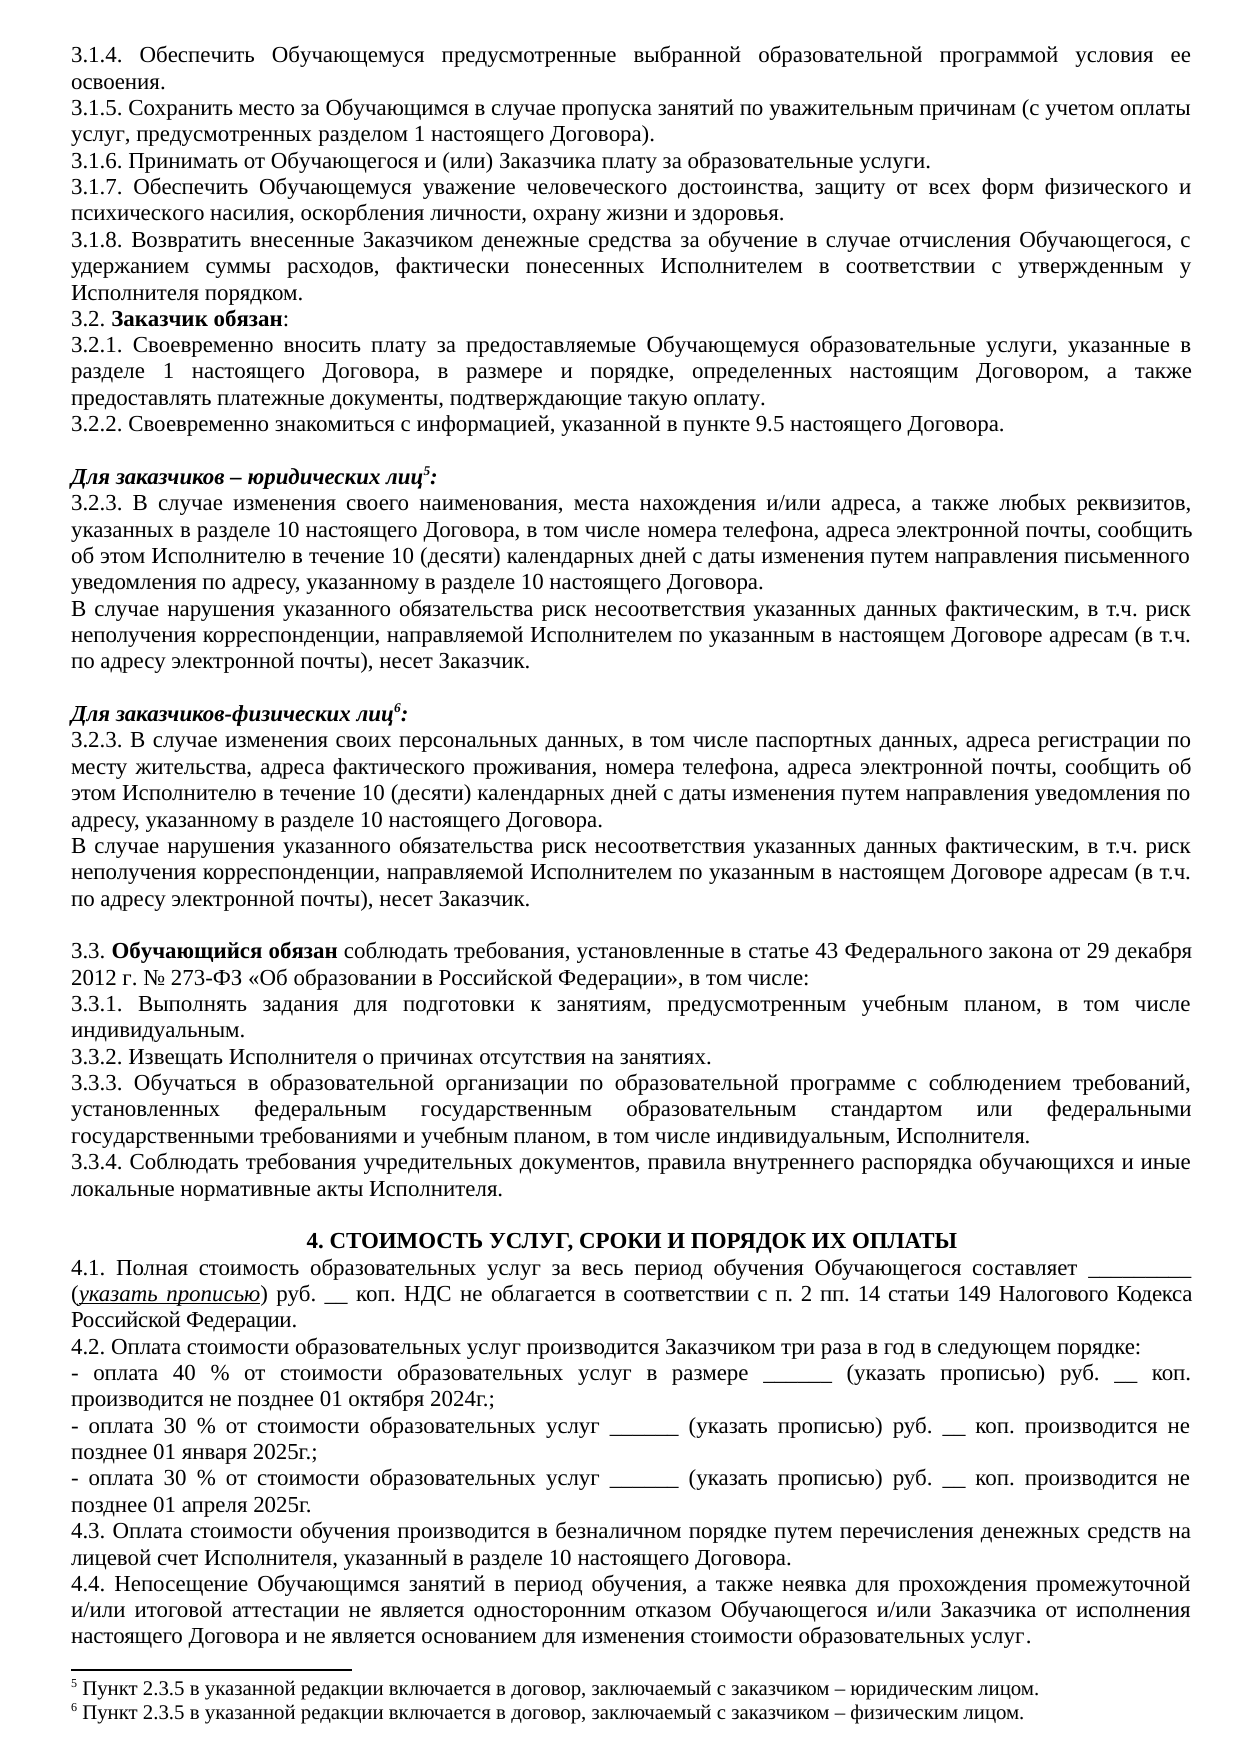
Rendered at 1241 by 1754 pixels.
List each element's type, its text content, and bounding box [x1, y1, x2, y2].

text 3.2.3. В случае изменения своего наименования, места нахождения и/или адреса, а также любых реквизитов, указанных в разделе 10 настоящего Договора, в том числе номера телефона, адреса электронной почты, сообщить об этом Исполнителю в течение 10 (десяти) календарных дней с даты изменения путем направления письменного уведомления по адресу, указанному в разделе 10 настоящего Договора. [71, 489, 1193, 595]
text 3.3.4. Соблюдать требования учредительных документов, правила внутреннего распорядка обучающихся и иные локальные нормативные акты Исполнителя. [71, 1148, 1193, 1201]
text Для заказчиков – юридических лиц: [71, 463, 1193, 489]
text 3.3.3. Обучаться в образовательной организации по образовательной программе с соблюдением требований, установленных федеральным государственным образовательным стандартом или федеральными государственными требованиями и учебным планом, в том числе индивидуальным, Исполнителя. [71, 1069, 1193, 1148]
text 3.1.7. Обеспечить Обучающемуся уважение человеческого достоинства, защиту от всех форм физического и психического насилия, оскорбления личности, охрану жизни и здоровья. [71, 173, 1193, 226]
text 3.3.1. Выполнять задания для подготовки к занятиям, предусмотренным учебным планом, в том числе индивидуальным. [71, 990, 1193, 1043]
text 3.2.1. Своевременно вносить плату за предоставляемые Обучающемуся образовательные услуги, указанные в разделе 1 настоящего Договора, в размере и порядке, определенных настоящим Договором, а также предоставлять платежные документы, подтверждающие такую оплату. [71, 331, 1193, 410]
text 3.2.3. В случае изменения своих персональных данных, в том числе паспортных данных, адреса регистрации по месту жительства, адреса фактического проживания, номера телефона, адреса электронной почты, сообщить об этом Исполнителю в течение 10 (десяти) календарных дней с даты изменения путем направления уведомления по адресу, указанному в разделе 10 настоящего Договора. [71, 727, 1193, 832]
text В случае нарушения указанного обязательства риск несоответствия указанных данных фактическим, в т.ч. риск неполучения корреспонденции, направляемой Исполнителем по указанным в настоящем Договоре адресам (в т.ч. по адресу электронной почты), несет Заказчик. [71, 595, 1193, 674]
text - оплата 30 % от стоимости образовательных услуг ______ (указать прописью) руб. __ коп. производится не позднее 01 января 2025г.; [71, 1412, 1193, 1464]
text 3.1.8. Возвратить внесенные Заказчиком денежные средства за обучение в случае отчисления Обучающегося, с удержанием суммы расходов, фактически понесенных Исполнителем в соответствии с утвержденным у Исполнителя порядком. [71, 226, 1193, 305]
text 4.4. Непосещение Обучающимся занятий в период обучения, а также неявка для прохождения промежуточной и/или итоговой аттестации не является односторонним отказом Обучающегося и/или Заказчика от исполнения настоящего Договора и не является основанием для изменения стоимости образовательных услуг. [71, 1570, 1193, 1649]
text 4.2. Оплата стоимости образовательных услуг производится Заказчиком три раза в год в следующем порядке: [71, 1333, 1193, 1359]
text 3.3.2. Извещать Исполнителя о причинах отсутствия на занятиях. [71, 1043, 1193, 1069]
text 3.2.2. Своевременно знакомиться с информацией, указанной в пункте 9.5 настоящего Договора. [71, 410, 1193, 437]
text В случае нарушения указанного обязательства риск несоответствия указанных данных фактическим, в т.ч. риск неполучения корреспонденции, направляемой Исполнителем по указанным в настоящем Договоре адресам (в т.ч. по адресу электронной почты), несет Заказчик. [71, 832, 1193, 911]
text 4.3. Оплата стоимости обучения производится в безналичном порядке путем перечисления денежных средств на лицевой счет Исполнителя, указанный в разделе 10 настоящего Договора. [71, 1517, 1193, 1570]
text - оплата 40 % от стоимости образовательных услуг в размере ______ (указать прописью) руб. __ коп. производится не позднее 01 октября 2024г.; [71, 1359, 1193, 1412]
text 3.1.5. Сохранить место за Обучающимся в случае пропуска занятий по уважительным причинам (с учетом оплаты услуг, предусмотренных разделом 1 настоящего Договора). [71, 94, 1193, 147]
text 3.3. Обучающийся обязан соблюдать требования, установленные в статье 43 Федерального закона от 29 декабря 2012 г. № 273-ФЗ «Об образовании в Российской Федерации», в том числе: [71, 937, 1193, 990]
text - оплата 30 % от стоимости образовательных услуг ______ (указать прописью) руб. __ коп. производится не позднее 01 апреля 2025г. [71, 1464, 1193, 1517]
text Для заказчиков-физических лиц: [71, 700, 1193, 727]
text 3.1.4. Обеспечить Обучающемуся предусмотренные выбранной образовательной программой условия ее освоения. [71, 41, 1193, 94]
text 4.1. Полная стоимость образовательных услуг за весь период обучения Обучающегося составляет _________ (указать прописью) руб. __ коп. НДС не облагается в соответствии с п. 2 пп. 14 статьи 149 Налогового Кодекса Российской Федерации. [71, 1254, 1193, 1333]
text 4. СТОИМОСТЬ УСЛУГ, СРОКИ И ПОРЯДОК ИХ ОПЛАТЫ [71, 1227, 1193, 1254]
text 3.2. Заказчик обязан: [71, 305, 1193, 331]
text 3.1.6. Принимать от Обучающегося и (или) Заказчика плату за образовательные услуги. [71, 147, 1193, 173]
